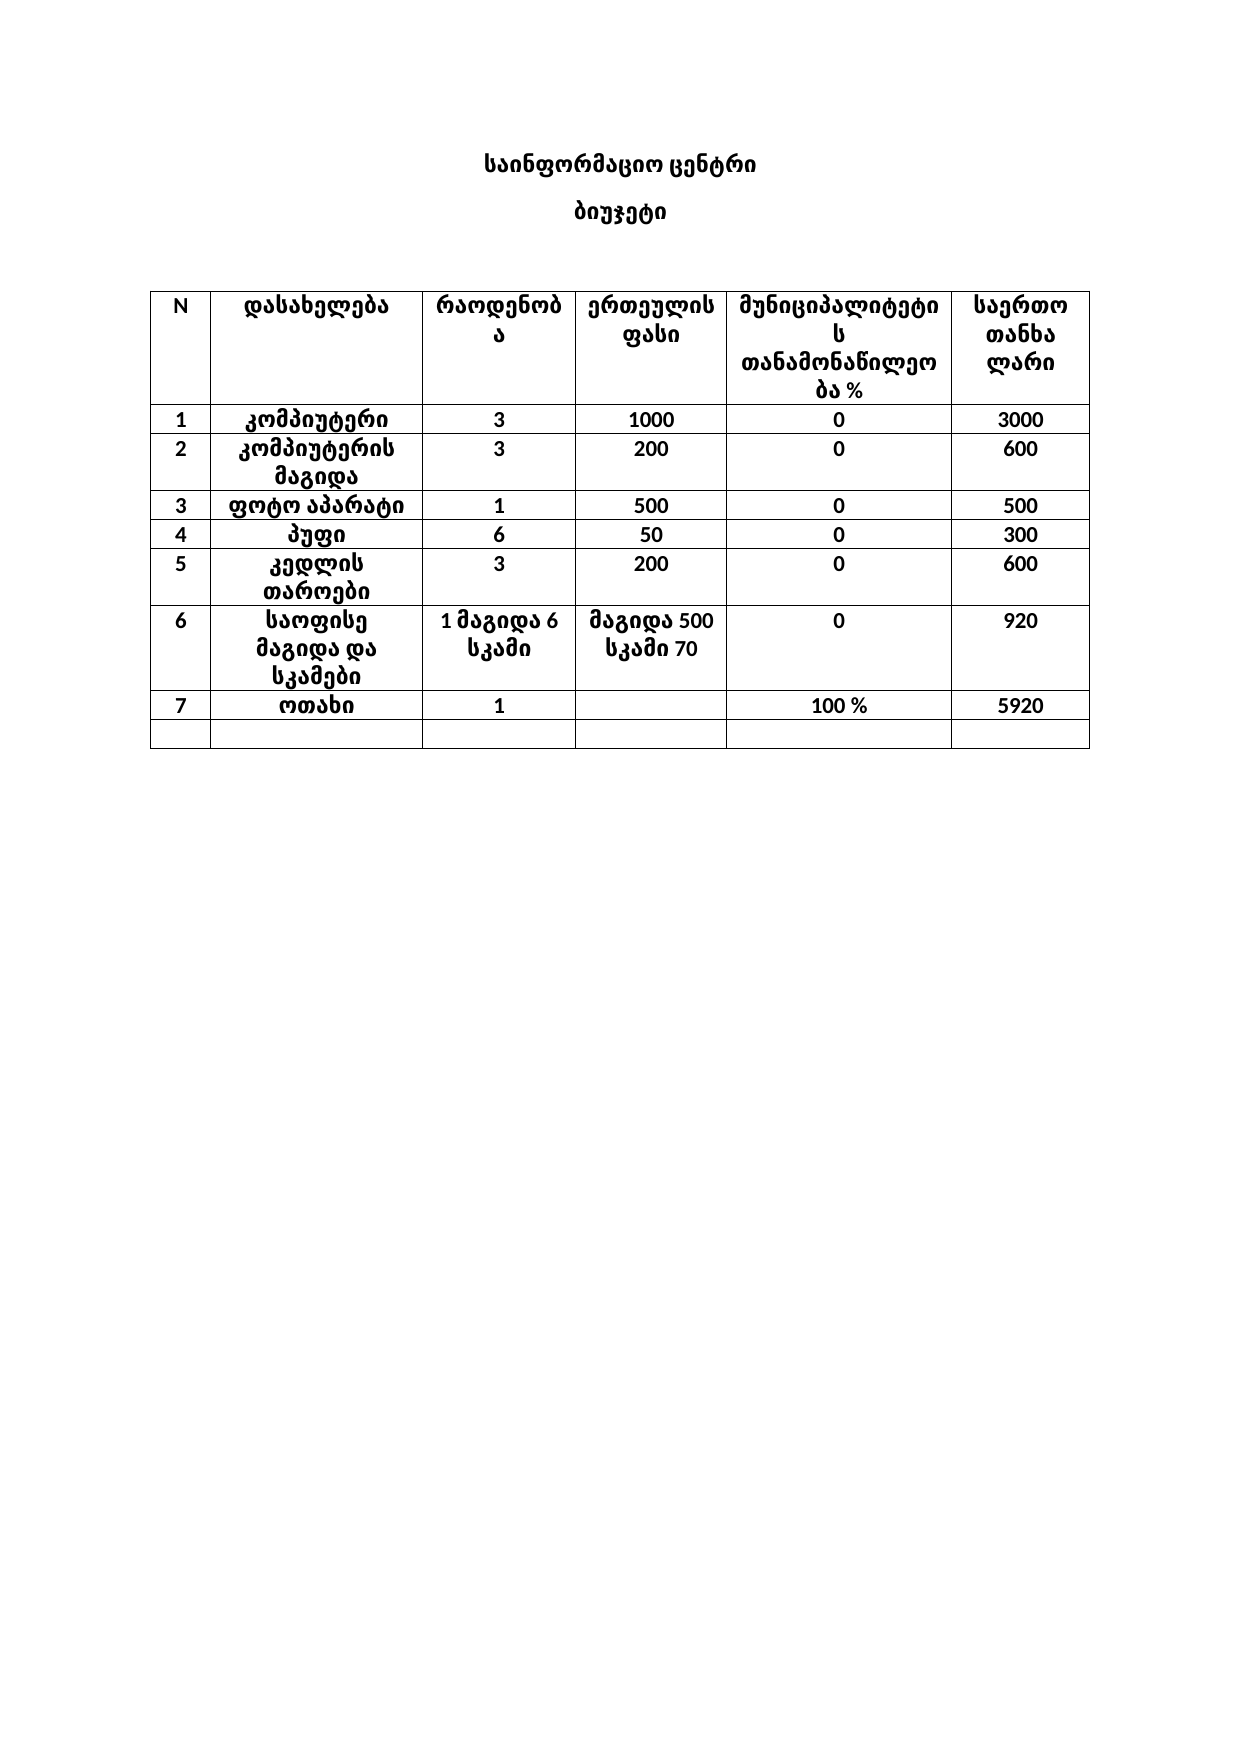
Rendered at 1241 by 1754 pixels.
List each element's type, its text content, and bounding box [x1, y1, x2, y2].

table_cell [576, 720, 726, 748]
table_cell კედლის თაროები [211, 549, 422, 605]
table_cell კომპიუტერის მაგიდა [211, 434, 422, 490]
table_cell მაგიდა 500 სკამი 70 [576, 606, 726, 690]
table_cell 300 [952, 520, 1089, 548]
table_cell 0 [727, 434, 951, 490]
table_cell [952, 720, 1089, 748]
table_cell [576, 691, 726, 719]
table_cell [151, 720, 210, 748]
table_cell 1000 [576, 405, 726, 433]
table_cell 3000 [952, 405, 1089, 433]
table_header რაოდენობა [423, 292, 575, 404]
text ბიუჯეტი [150, 197, 1090, 225]
table_cell 500 [952, 491, 1089, 519]
table_cell 3 [423, 549, 575, 605]
table_cell 200 [576, 434, 726, 490]
table_cell 600 [952, 434, 1089, 490]
table_header საერთო თანხა ლარი [952, 292, 1089, 404]
text საინფორმაციო ცენტრი [150, 150, 1090, 178]
table_cell 0 [727, 549, 951, 605]
table_cell 3 [423, 405, 575, 433]
table_header N [151, 292, 210, 404]
table_cell კომპიუტერი [211, 405, 422, 433]
table_cell 1 [423, 491, 575, 519]
table_cell 5920 [952, 691, 1089, 719]
table_cell 2 [151, 434, 210, 490]
table_cell 6 [423, 520, 575, 548]
table_cell 3 [151, 491, 210, 519]
table_cell 600 [952, 549, 1089, 605]
table_cell 1 [151, 405, 210, 433]
table_header მუნიციპალიტეტის თანამონაწილეობა % [727, 292, 951, 404]
table_cell 0 [727, 405, 951, 433]
table_cell 3 [423, 434, 575, 490]
table_cell [211, 720, 422, 748]
table_cell პუფი [211, 520, 422, 548]
table_cell ოთახი [211, 691, 422, 719]
table_cell 7 [151, 691, 210, 719]
table_header ერთეულის ფასი [576, 292, 726, 404]
table_cell საოფისე მაგიდა და სკამები [211, 606, 422, 690]
table_cell 920 [952, 606, 1089, 690]
table_cell [423, 720, 575, 748]
table_cell 4 [151, 520, 210, 548]
table_cell 0 [727, 606, 951, 690]
table_cell 100 % [727, 691, 951, 719]
table_cell 1 [423, 691, 575, 719]
table_cell [727, 720, 951, 748]
table_cell 0 [727, 491, 951, 519]
table_cell 50 [576, 520, 726, 548]
table_cell 5 [151, 549, 210, 605]
table_cell 1 მაგიდა 6 სკამი [423, 606, 575, 690]
table_cell 200 [576, 549, 726, 605]
table_cell 500 [576, 491, 726, 519]
table_cell 0 [727, 520, 951, 548]
table_cell 6 [151, 606, 210, 690]
table_header დასახელება [211, 292, 422, 404]
table_cell ფოტო აპარატი [211, 491, 422, 519]
